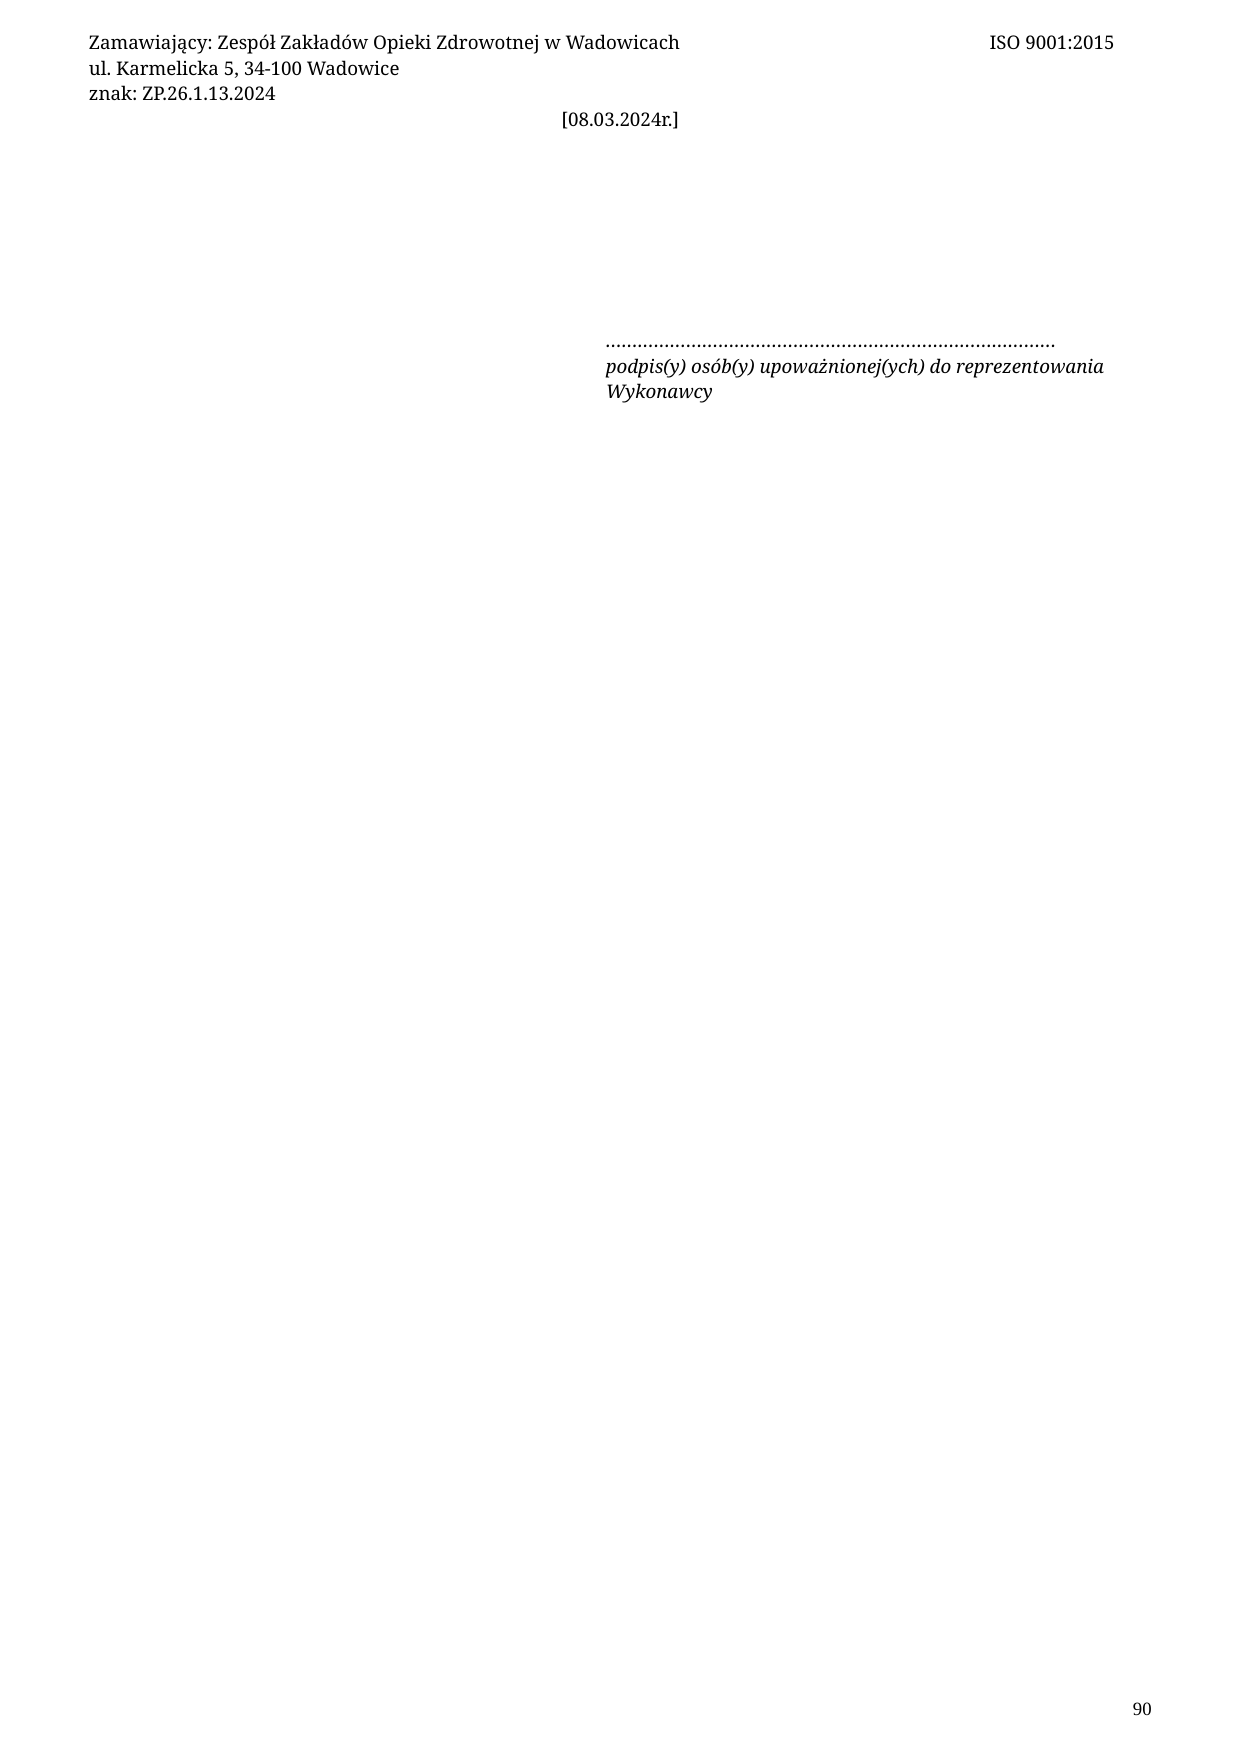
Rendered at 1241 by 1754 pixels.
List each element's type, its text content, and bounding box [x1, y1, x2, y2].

text ………………………………………………………………………… [606, 327, 1152, 353]
text podpis(y) osób(y) upoważnionej(ych) do reprezentowania Wykonawcy [606, 353, 1152, 404]
